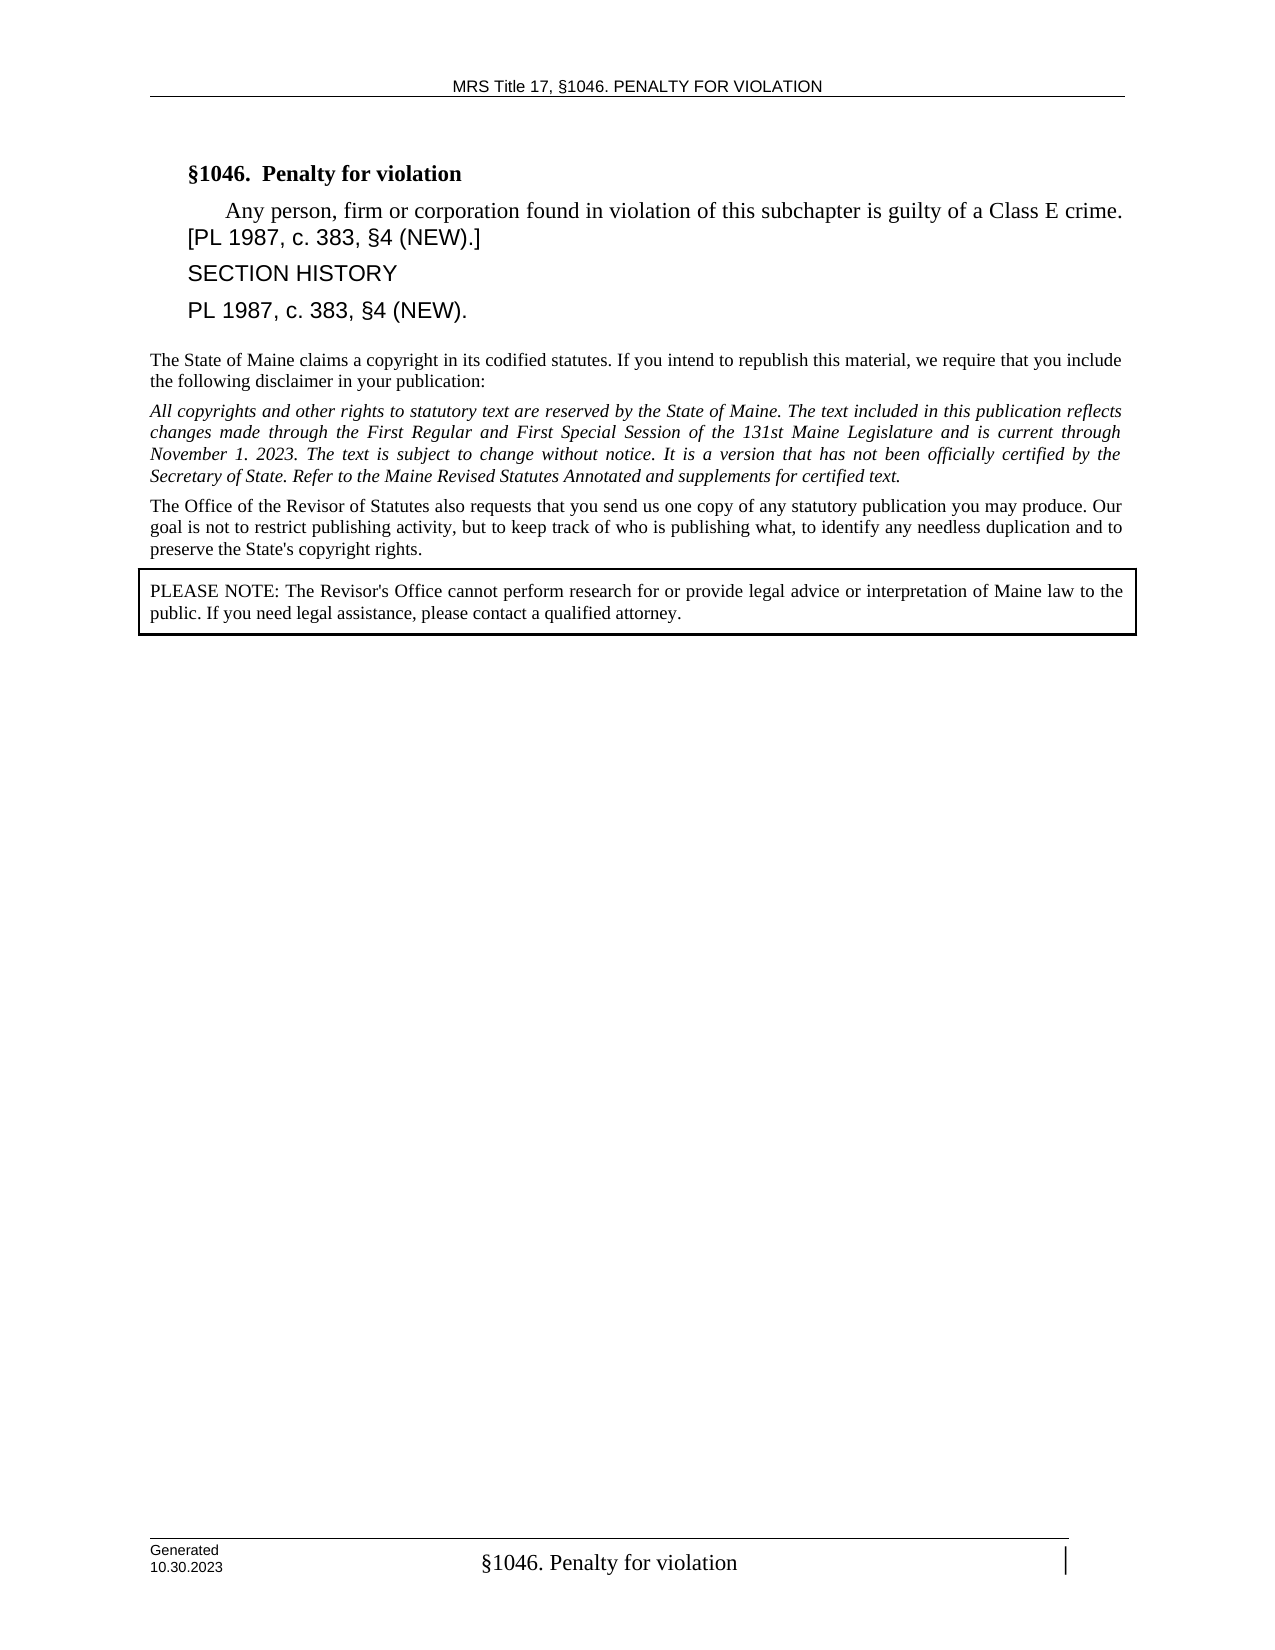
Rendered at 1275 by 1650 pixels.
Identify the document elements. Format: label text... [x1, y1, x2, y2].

text PLEASE NOTE: The Revisor's Office cannot perform research for or provide legal advice or interpretation of Maine law to the public. If you need legal assistance, please contact a qualified attorney. [140, 570, 1135, 633]
text The Office of the Revisor of Statutes also requests that you send us one copy of any statutory publication you may produce. Our goal is not to restrict publishing activity, but to keep track of who is publishing what, to identify any needless duplication and to preserve the State's copyright rights. [150, 494, 1125, 559]
text SECTION HISTORY [187, 260, 1125, 287]
text All copyrights and other rights to statutory text are reserved by the State of Maine. The text included in this publication reflects changes made through the First Regular and First Special Session of the 131st Maine Legislature and is current through November 1. 2023 . The text is subject to change without notice. It is a version that has not been officially certified by the Secretary of State. Refer to the Maine Revised Statutes Annotated and supplements for certified text. [150, 400, 1125, 486]
text Any person, firm or corporation found in violation of this subchapter is guilty of a Class E crime. [PL 1987, c. 383, §4 (NEW).] [187, 197, 1125, 250]
text §1046. Penalty for violation [187, 160, 1125, 187]
text PL 1987, c. 383, §4 (NEW). [187, 297, 1125, 323]
text The State of Maine claims a copyright in its codified statutes. If you intend to republish this material, we require that you include the following disclaimer in your publication: [150, 348, 1125, 392]
